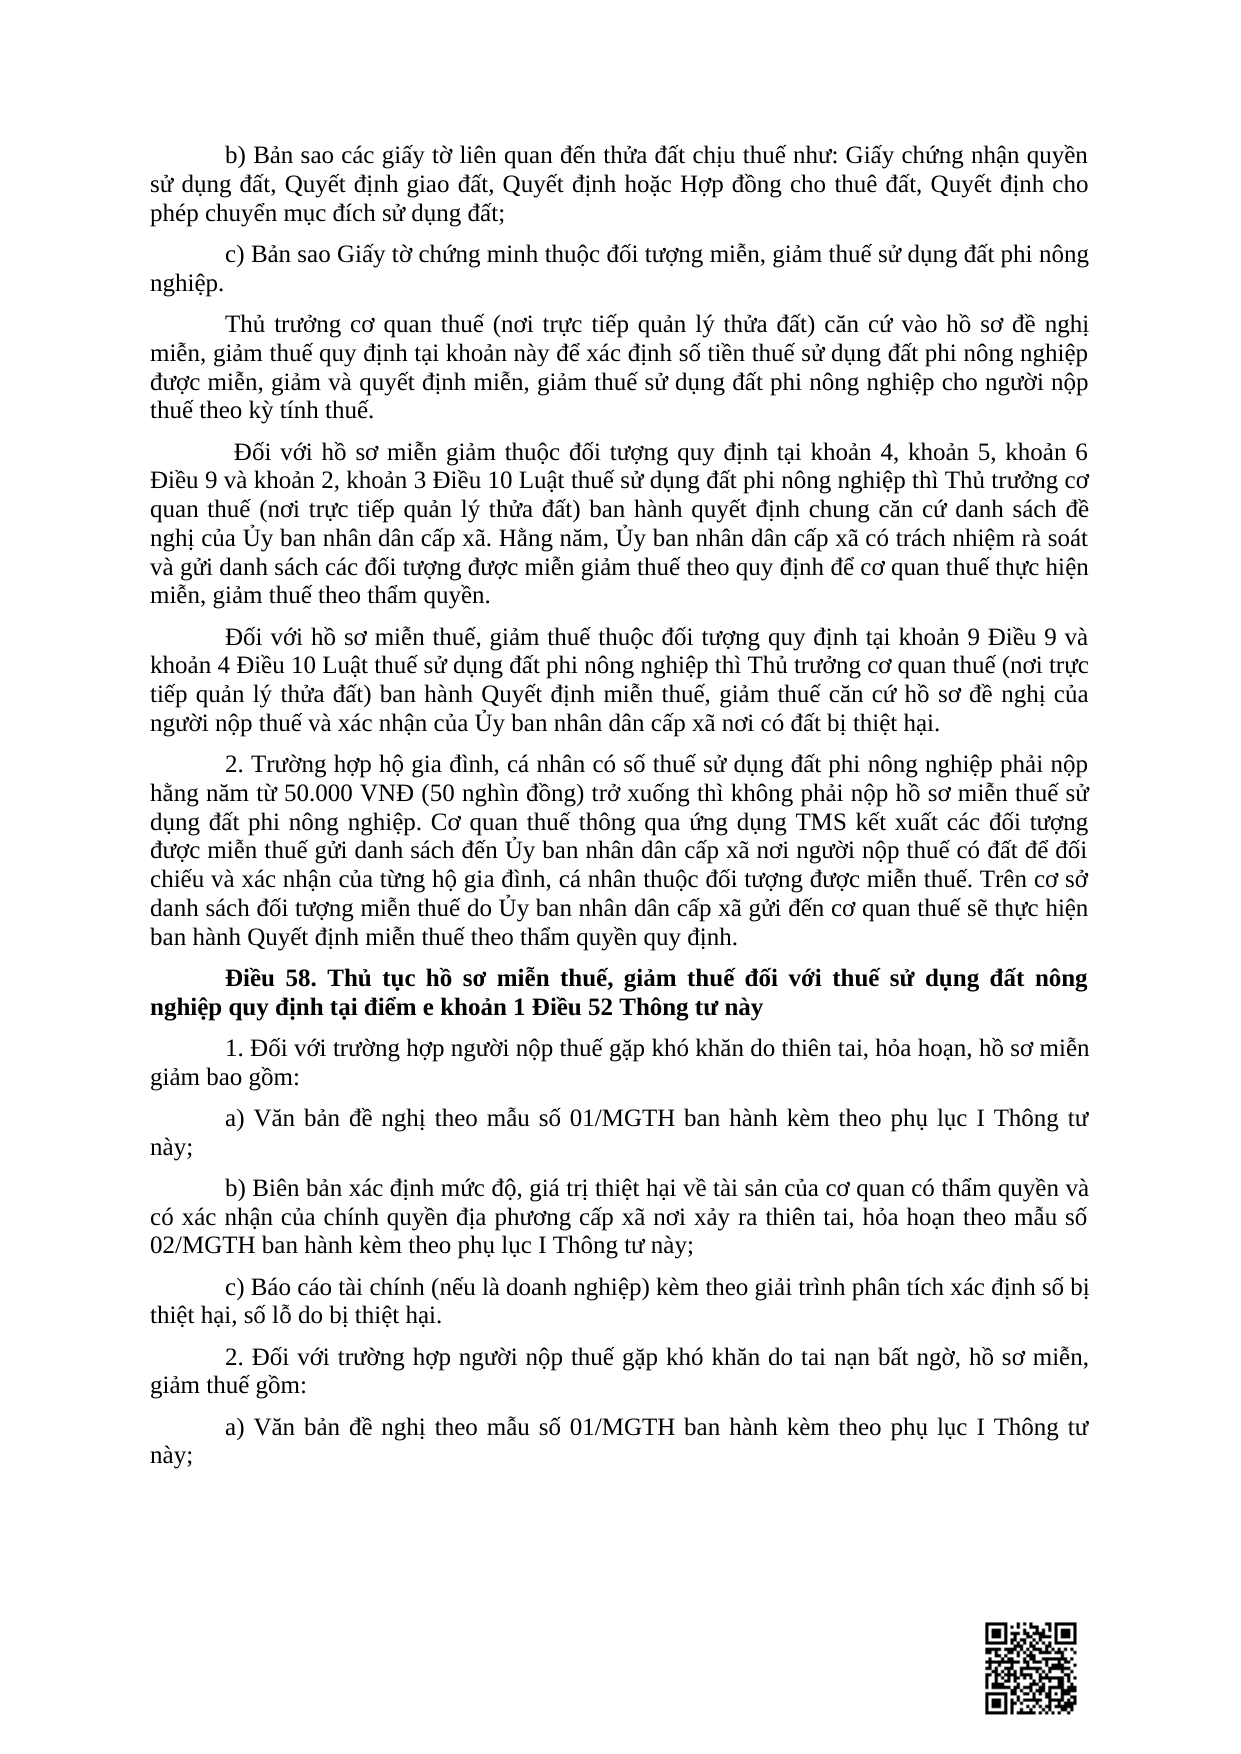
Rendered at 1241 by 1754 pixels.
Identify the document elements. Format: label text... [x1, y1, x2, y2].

text 2. Đối với trường hợp người nộp thuế gặp khó khăn do tai nạn bất ngờ, hồ sơ miễn, giảm thuế gồm: [150, 1342, 1090, 1399]
text a) Văn bản đề nghị theo mẫu số 01/MGTH ban hành kèm theo phụ lục I Thông tư này; [150, 1103, 1090, 1161]
text c) Bản sao Giấy tờ chứng minh thuộc đối tượng miễn, giảm thuế sử dụng đất phi nông nghiệp. [150, 239, 1090, 297]
text Đối với hồ sơ miễn giảm thuộc đối tượng quy định tại khoản 4, khoản 5, khoản 6 Điều 9 và khoản 2, khoản 3 Điều 10 Luật thuế sử dụng đất phi nông nghiệp thì Thủ trưởng cơ quan thuế (nơi trực tiếp quản lý thửa đất) ban hành quyết định chung căn cứ danh sách đề nghị của Ủy ban nhân dân cấp xã. Hằng năm, Ủy ban nhân dân cấp xã có trách nhiệm rà soát và gửi danh sách các đối tượng được miễn giảm thuế theo quy định để cơ quan thuế thực hiện miễn, giảm thuế theo thẩm quyền. [150, 437, 1090, 609]
text a) Văn bản đề nghị theo mẫu số 01/MGTH ban hành kèm theo phụ lục I Thông tư này; [150, 1412, 1090, 1469]
text c) Báo cáo tài chính (nếu là doanh nghiệp) kèm theo giải trình phân tích xác định số bị thiệt hại, số lỗ do bị thiệt hại. [150, 1272, 1090, 1329]
text b) Bản sao các giấy tờ liên quan đến thửa đất chịu thuế như: Giấy chứng nhận quyền sử dụng đất, Quyết định giao đất, Quyết định hoặc Hợp đồng cho thuê đất, Quyết định cho phép chuyển mục đích sử dụng đất; [150, 141, 1090, 227]
text 2. Trường hợp hộ gia đình, cá nhân có số thuế sử dụng đất phi nông nghiệp phải nộp hằng năm từ 50.000 VNĐ (50 nghìn đồng) trở xuống thì không phải nộp hồ sơ miễn thuế sử dụng đất phi nông nghiệp. Cơ quan thuế thông qua ứng dụng TMS kết xuất các đối tượng được miễn thuế gửi danh sách đến Ủy ban nhân dân cấp xã nơi người nộp thuế có đất để đối chiếu và xác nhận của từng hộ gia đình, cá nhân thuộc đối tượng được miễn thuế. Trên cơ sở danh sách đối tượng miễn thuế do Ủy ban nhân dân cấp xã gửi đến cơ quan thuế sẽ thực hiện ban hành Quyết định miễn thuế theo thẩm quyền quy định. [150, 749, 1090, 951]
text Điều 58. Thủ tục hồ sơ miễn thuế, giảm thuế đối với thuế sử dụng đất nông nghiệp quy định tại điểm e khoản 1 Điều 52 Thông tư này [150, 963, 1090, 1021]
text 1. Đối với trường hợp người nộp thuế gặp khó khăn do thiên tai, hỏa hoạn, hồ sơ miễn giảm bao gồm: [150, 1033, 1090, 1091]
picture [973, 1611, 1091, 1729]
text Thủ trưởng cơ quan thuế (nơi trực tiếp quản lý thửa đất) căn cứ vào hồ sơ đề nghị miễn, giảm thuế quy định tại khoản này để xác định số tiền thuế sử dụng đất phi nông nghiệp được miễn, giảm và quyết định miễn, giảm thuế sử dụng đất phi nông nghiệp cho người nộp thuế theo kỳ tính thuế. [150, 309, 1090, 424]
text b) Biên bản xác định mức độ, giá trị thiệt hại về tài sản của cơ quan có thẩm quyền và có xác nhận của chính quyền địa phương cấp xã nơi xảy ra thiên tai, hỏa hoạn theo mẫu số 02/MGTH ban hành kèm theo phụ lục I Thông tư này; [150, 1173, 1090, 1259]
text Đối với hồ sơ miễn thuế, giảm thuế thuộc đối tượng quy định tại khoản 9 Điều 9 và khoản 4 Điều 10 Luật thuế sử dụng đất phi nông nghiệp thì Thủ trưởng cơ quan thuế (nơi trực tiếp quản lý thửa đất) ban hành Quyết định miễn thuế, giảm thuế căn cứ hồ sơ đề nghị của người nộp thuế và xác nhận của Ủy ban nhân dân cấp xã nơi có đất bị thiệt hại. [150, 622, 1090, 737]
